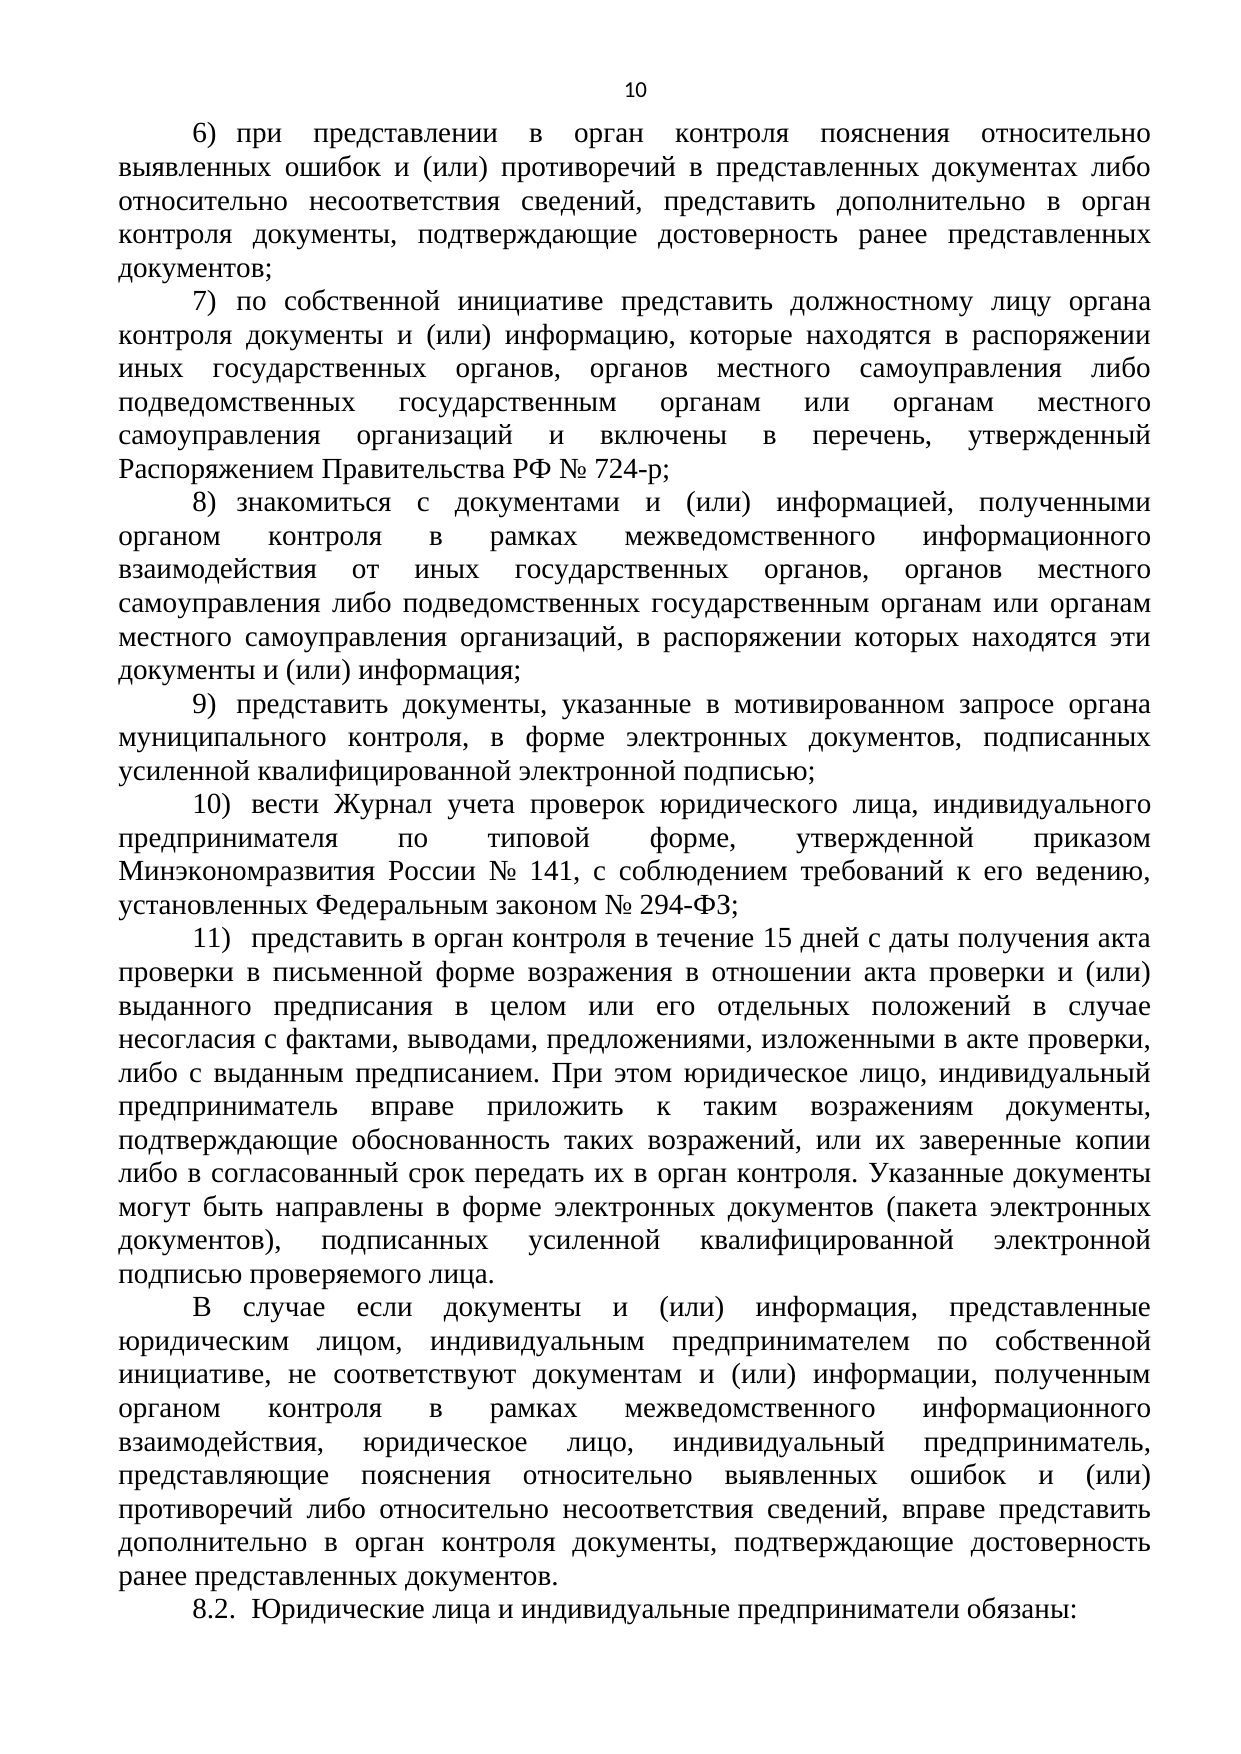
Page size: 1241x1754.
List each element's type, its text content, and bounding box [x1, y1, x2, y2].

list вести Журнал учета проверок юридического лица, индивидуального предпринимателя по типовой форме, утвержденной приказом Минэкономразвития России № 141, с соблюдением требований к его ведению, установленных Федеральным законом № 294-ФЗ; [118, 786, 1152, 921]
list В случае если документы и (или) информация, представленные юридическим лицом, индивидуальным предпринимателем по собственной инициативе, не соответствуют документам и (или) информации, полученным органом контроля в рамках межведомственного информационного взаимодействия, юридическое лицо, индивидуальный предприниматель, представляющие пояснения относительно выявленных ошибок и (или) противоречий либо относительно несоответствия сведений, вправе представить дополнительно в орган контроля документы, подтверждающие достоверность ранее представленных документов. [118, 1289, 1152, 1591]
list представить документы, указанные в мотивированном запросе органа муниципального контроля, в форме электронных документов, подписанных усиленной квалифицированной электронной подписью; [118, 686, 1152, 786]
list Юридические лица и индивидуальные предприниматели обязаны: [118, 1591, 1152, 1625]
list при представлении в орган контроля пояснения относительно выявленных ошибок и (или) противоречий в представленных документах либо относительно несоответствия сведений, представить дополнительно в орган контроля документы, подтверждающие достоверность ранее представленных документов; [118, 116, 1152, 283]
list по собственной инициативе представить должностному лицу органа контроля документы и (или) информацию, которые находятся в распоряжении иных государственных органов, органов местного самоуправления либо подведомственных государственным органам или органам местного самоуправления организаций и включены в перечень, утвержденный Распоряжением Правительства РФ № 724-р; [118, 283, 1152, 484]
list знакомиться с документами и (или) информацией, полученными органом контроля в рамках межведомственного информационного взаимодействия от иных государственных органов, органов местного самоуправления либо подведомственных государственным органам или органам местного самоуправления организаций, в распоряжении которых находятся эти документы и (или) информация; [118, 484, 1152, 686]
list представить в орган контроля в течение 15 дней с даты получения акта проверки в письменной форме возражения в отношении акта проверки и (или) выданного предписания в целом или его отдельных положений в случае несогласия с фактами, выводами, предложениями, изложенными в акте проверки, либо с выданным предписанием. При этом юридическое лицо, индивидуальный предприниматель вправе приложить к таким возражениям документы, подтверждающие обоснованность таких возражений, или их заверенные копии либо в согласованный срок передать их в орган контроля. Указанные документы могут быть направлены в форме электронных документов (пакета электронных документов), подписанных усиленной квалифицированной электронной подписью проверяемого лица. [118, 921, 1152, 1289]
